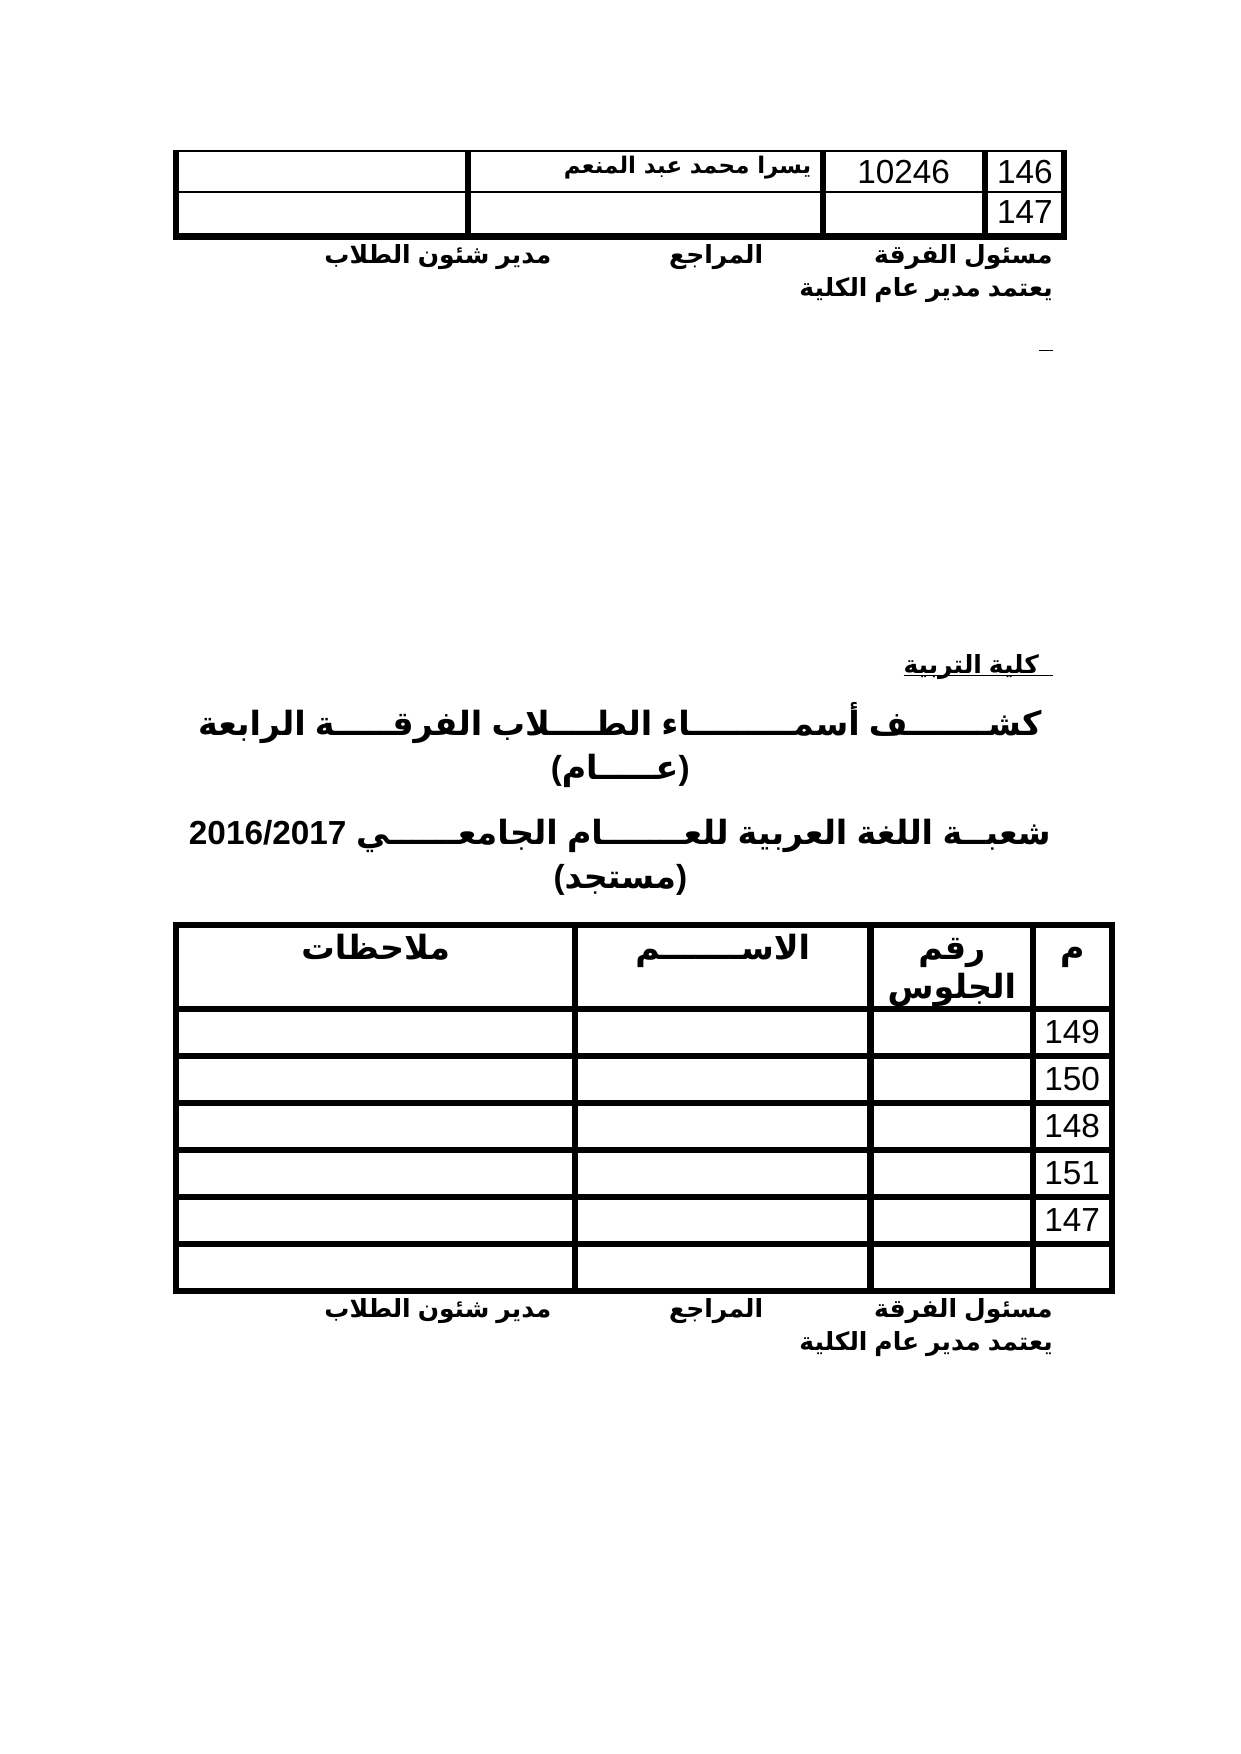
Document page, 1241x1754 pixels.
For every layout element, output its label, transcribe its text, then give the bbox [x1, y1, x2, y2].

text شعبــة اللغة العربية للعـــــــام الجامعــــــي 2016/2017 (مستجد) [187, 813, 1053, 896]
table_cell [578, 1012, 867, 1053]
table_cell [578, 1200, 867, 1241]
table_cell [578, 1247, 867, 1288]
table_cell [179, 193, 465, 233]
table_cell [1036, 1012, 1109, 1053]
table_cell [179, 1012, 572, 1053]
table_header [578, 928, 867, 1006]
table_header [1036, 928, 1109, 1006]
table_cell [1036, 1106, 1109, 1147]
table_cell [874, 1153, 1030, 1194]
text كشـــــــف أسمـــــــــاء الطــــلاب الفرقـــــة الرابعة (عـــــام) [187, 704, 1053, 786]
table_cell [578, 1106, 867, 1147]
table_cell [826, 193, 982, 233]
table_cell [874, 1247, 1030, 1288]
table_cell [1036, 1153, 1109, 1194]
text كلية التربية [187, 650, 1053, 679]
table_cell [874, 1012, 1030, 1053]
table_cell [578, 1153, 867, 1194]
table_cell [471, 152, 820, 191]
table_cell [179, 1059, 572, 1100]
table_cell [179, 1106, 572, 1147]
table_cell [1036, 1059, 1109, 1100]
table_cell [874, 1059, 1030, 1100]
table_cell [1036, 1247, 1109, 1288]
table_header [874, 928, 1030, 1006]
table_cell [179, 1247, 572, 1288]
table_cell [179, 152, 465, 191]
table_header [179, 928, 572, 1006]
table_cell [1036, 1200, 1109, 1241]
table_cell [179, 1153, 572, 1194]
text مسئول الفرقة المراجع مدير شئون الطلاب يعتمد مدير عام الكلية [187, 1294, 1053, 1356]
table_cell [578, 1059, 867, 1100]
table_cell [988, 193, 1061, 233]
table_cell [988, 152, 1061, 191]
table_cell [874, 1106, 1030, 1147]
text مسئول الفرقة المراجع مدير شئون الطلاب يعتمد مدير عام الكلية [187, 240, 1053, 301]
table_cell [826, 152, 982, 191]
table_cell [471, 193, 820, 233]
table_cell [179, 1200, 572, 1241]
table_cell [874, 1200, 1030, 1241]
